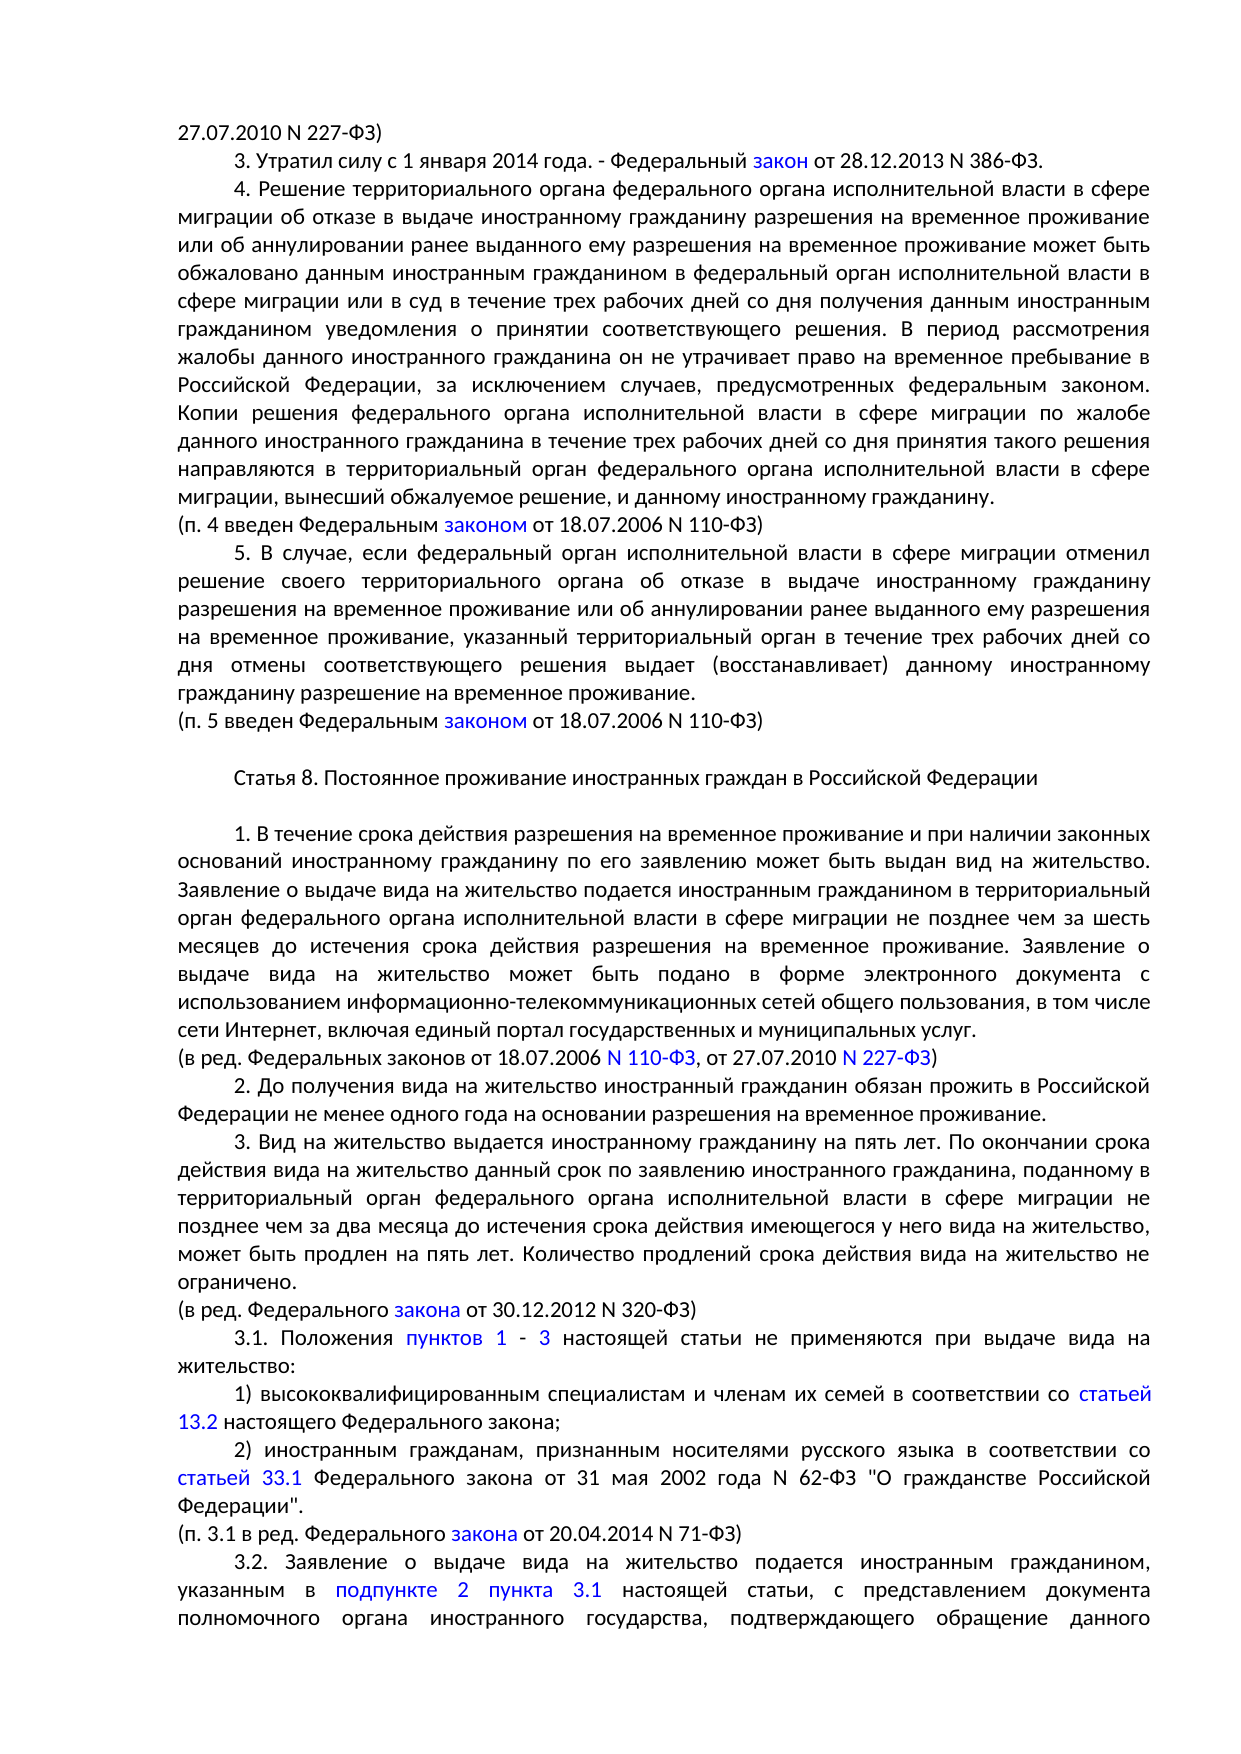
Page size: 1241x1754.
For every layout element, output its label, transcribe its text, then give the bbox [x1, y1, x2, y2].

text Статья 8. Постоянное проживание иностранных граждан в Российской Федерации [177, 763, 1152, 791]
text (в ред. Федерального закона от 30.12.2012 N 320-ФЗ) [177, 1295, 1152, 1323]
text 1) высококвалифицированным специалистам и членам их семей в соответствии со статьей 13.2 настоящего Федерального закона; [177, 1379, 1152, 1435]
text 3. Вид на жительство выдается иностранному гражданину на пять лет. По окончании срока действия вида на жительство данный срок по заявлению иностранного гражданина, поданному в территориальный орган федерального органа исполнительной власти в сфере миграции не позднее чем за два месяца до истечения срока действия имеющегося у него вида на жительство, может быть продлен на пять лет. Количество продлений срока действия вида на жительство не ограничено. [177, 1127, 1152, 1295]
text (п. 3.1 в ред. Федерального закона от 20.04.2014 N 71-ФЗ) [177, 1519, 1152, 1547]
text (п. 4 введен Федеральным законом от 18.07.2006 N 110-ФЗ) [177, 510, 1152, 538]
text 4. Решение территориального органа федерального органа исполнительной власти в сфере миграции об отказе в выдаче иностранному гражданину разрешения на временное проживание или об аннулировании ранее выданного ему разрешения на временное проживание может быть обжаловано данным иностранным гражданином в федеральный орган исполнительной власти в сфере миграции или в суд в течение трех рабочих дней со дня получения данным иностранным гражданином уведомления о принятии соответствующего решения. В период рассмотрения жалобы данного иностранного гражданина он не утрачивает право на временное пребывание в Российской Федерации, за исключением случаев, предусмотренных федеральным законом. Копии решения федерального органа исполнительной власти в сфере миграции по жалобе данного иностранного гражданина в течение трех рабочих дней со дня принятия такого решения направляются в территориальный орган федерального органа исполнительной власти в сфере миграции, вынесший обжалуемое решение, и данному иностранному гражданину. [177, 174, 1152, 510]
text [177, 1547, 1152, 1631]
text 1. В течение срока действия разрешения на временное проживание и при наличии законных оснований иностранному гражданину по его заявлению может быть выдан вид на жительство. Заявление о выдаче вида на жительство подается иностранным гражданином в территориальный орган федерального органа исполнительной власти в сфере миграции не позднее чем за шесть месяцев до истечения срока действия разрешения на временное проживание. Заявление о выдаче вида на жительство может быть подано в форме электронного документа с использованием информационно-телекоммуникационных сетей общего пользования, в том числе сети Интернет, включая единый портал государственных и муниципальных услуг. [177, 819, 1152, 1043]
text (п. 5 введен Федеральным законом от 18.07.2006 N 110-ФЗ) [177, 707, 1152, 734]
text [177, 118, 1152, 146]
text (в ред. Федеральных законов от 18.07.2006 N 110-ФЗ, от 27.07.2010 N 227-ФЗ) [177, 1043, 1152, 1071]
text 2. До получения вида на жительство иностранный гражданин обязан прожить в Российской Федерации не менее одного года на основании разрешения на временное проживание. [177, 1071, 1152, 1127]
text 5. В случае, если федеральный орган исполнительной власти в сфере миграции отменил решение своего территориального органа об отказе в выдаче иностранному гражданину разрешения на временное проживание или об аннулировании ранее выданного ему разрешения на временное проживание, указанный территориальный орган в течение трех рабочих дней со дня отмены соответствующего решения выдает (восстанавливает) данному иностранному гражданину разрешение на временное проживание. [177, 538, 1152, 707]
text 3. Утратил силу с 1 января 2014 года. - Федеральный закон от 28.12.2013 N 386-ФЗ. [177, 146, 1152, 174]
text 2) иностранным гражданам, признанным носителями русского языка в соответствии со статьей 33.1 Федерального закона от 31 мая 2002 года N 62-ФЗ "О гражданстве Российской Федерации". [177, 1435, 1152, 1519]
text 3.1. Положения пунктов 1 - 3 настоящей статьи не применяются при выдаче вида на жительство: [177, 1323, 1152, 1379]
